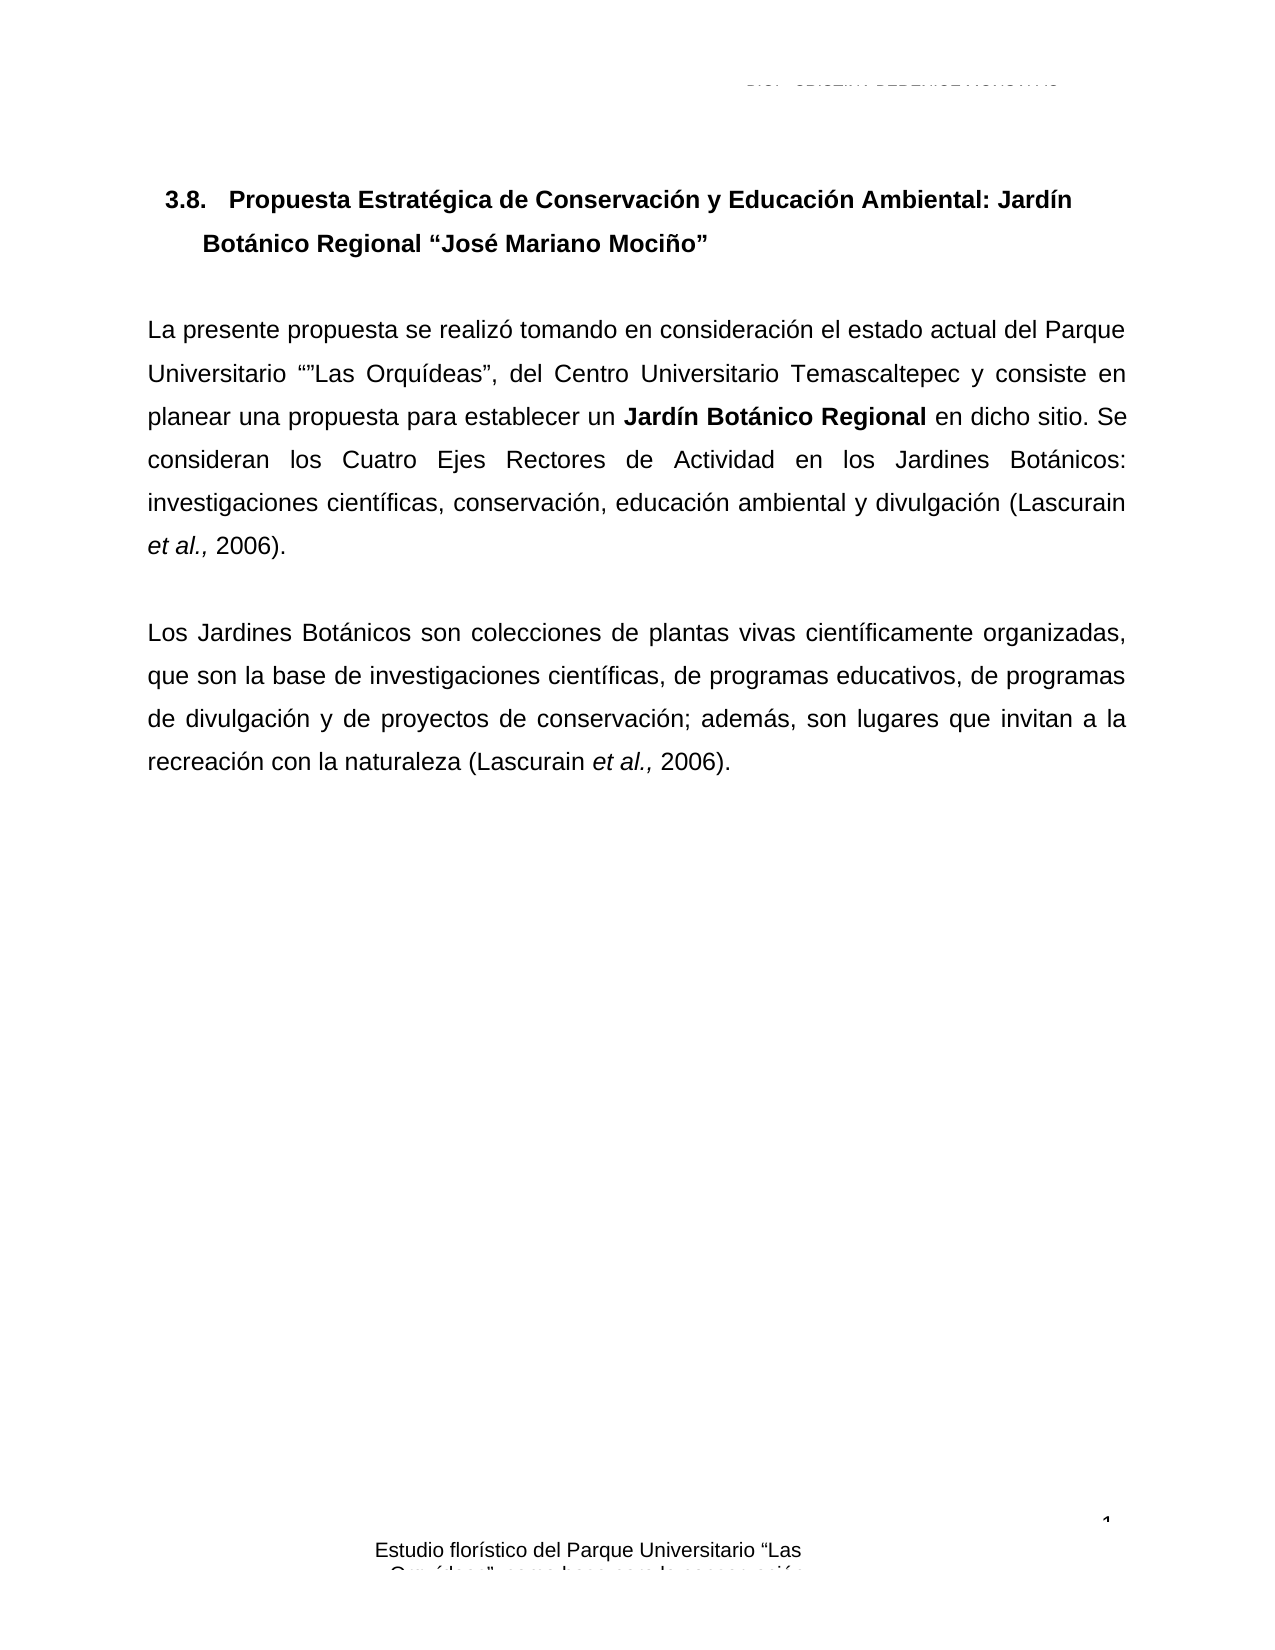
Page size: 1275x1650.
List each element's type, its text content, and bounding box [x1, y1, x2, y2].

subtitle Propuesta Estratégica de Conservación y Educación Ambiental: Jardín Botánico Regional “José Mariano Mociño” [165, 186, 1127, 258]
text Los Jardines Botánicos son colecciones de plantas vivas científicamente organizadas, que son la base de investigaciones científicas, de programas educativos, de programas de divulgación y de proyectos de conservación; además, son lugares que invitan a la recreación con la naturaleza (Lascurain et al., 2006). [147, 618, 1128, 776]
text La presente propuesta se realizó tomando en consideración el estado actual del Parque Universitario “”Las Orquídeas”, del Centro Universitario Temascaltepec y consiste en planear una propuesta para establecer un Jardín Botánico Regional en dicho sitio. Se consideran los Cuatro Ejes Rectores de Actividad en los Jardines Botánicos: investigaciones científicas, conservación, educación ambiental y divulgación (Lascurain et al., 2006). [147, 315, 1127, 560]
